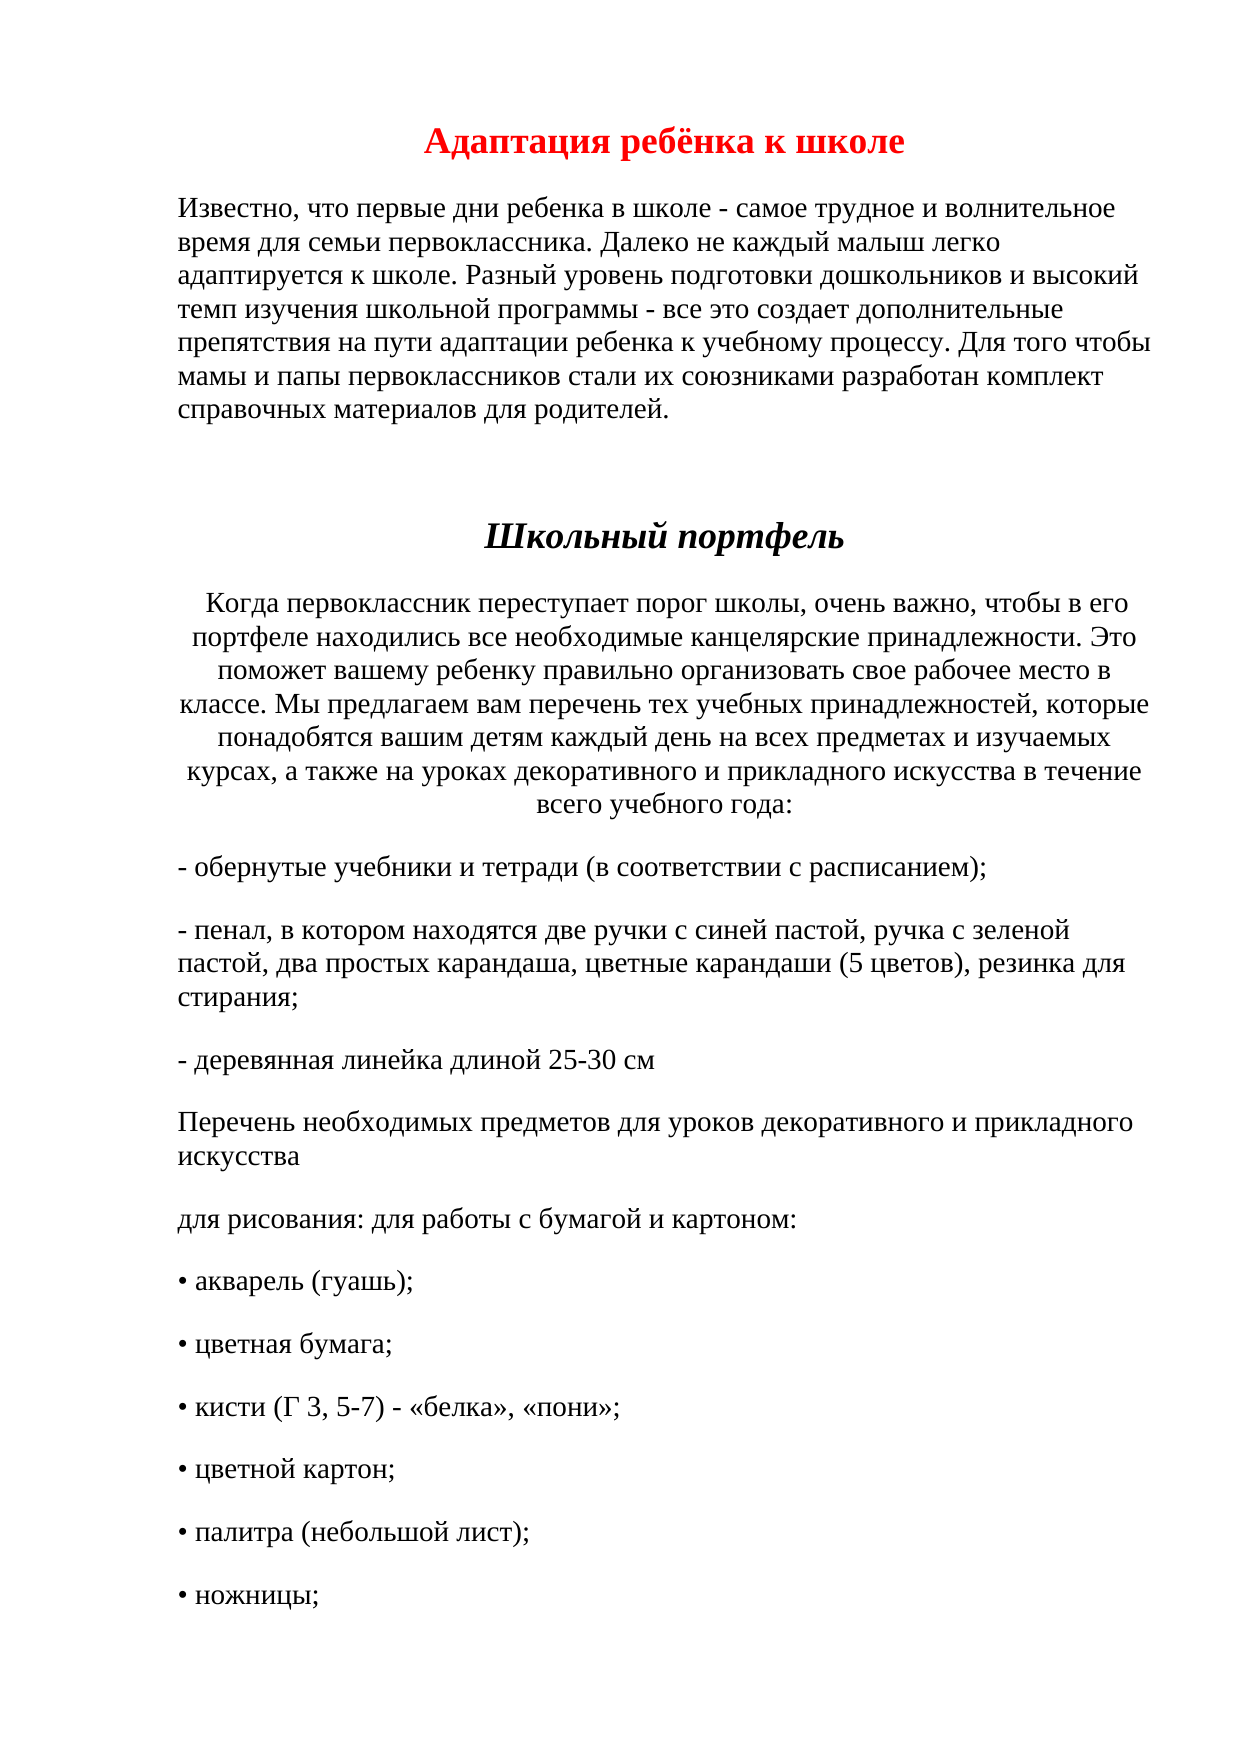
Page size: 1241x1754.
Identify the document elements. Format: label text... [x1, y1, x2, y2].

text • ножницы; [177, 1577, 1152, 1611]
text • кисти (Г 3, 5-7) - «белка», «пони»; [177, 1389, 1152, 1422]
text • акварель (гуашь); [177, 1263, 1152, 1297]
text Известно, что первые дни ребенка в школе - самое трудное и волнительное время для семьи первоклассника. Далеко не каждый малыш легко адаптируется к школе. Разный уровень подготовки дошкольников и высокий темп изучения школьной программы - все это создает дополнительные препятствия на пути адаптации ребенка к учебному процессу. Для того чтобы мамы и папы первоклассников стали их союзниками разработан комплект справочных материалов для родителей. [177, 190, 1152, 425]
text Когда первоклассник переступает порог школы, очень важно, чтобы в его портфеле находились все необходимые канцелярские принадлежности. Это поможет вашему ребенку правильно организовать свое рабочее место в классе. Мы предлагаем вам перечень тех учебных принадлежностей, которые понадобятся вашим детям каждый день на всех предметах и изучаемых курсах, а также на уроках декоративного и прикладного искусства в течение всего учебного года: [177, 585, 1152, 820]
text • палитра (небольшой лист); [177, 1514, 1152, 1548]
text Перечень необходимых предметов для уроков декоративного и прикладного искусства [177, 1104, 1152, 1172]
text - пенал, в котором находятся две ручки с синей пастой, ручка с зеленой пастой, два простых карандаша, цветные карандаши (5 цветов), резинка для стирания; [177, 912, 1152, 1013]
text Школьный портфель [177, 513, 1152, 556]
text • цветной картон; [177, 1452, 1152, 1485]
text для рисования: для работы с бумагой и картоном: [177, 1201, 1152, 1234]
text - деревянная линейка длиной 25-30 см [177, 1042, 1152, 1075]
text Адаптация ребёнка к школе [177, 118, 1152, 161]
text • цветная бумага; [177, 1326, 1152, 1360]
text - обернутые учебники и тетради (в соответствии с расписанием); [177, 849, 1152, 883]
